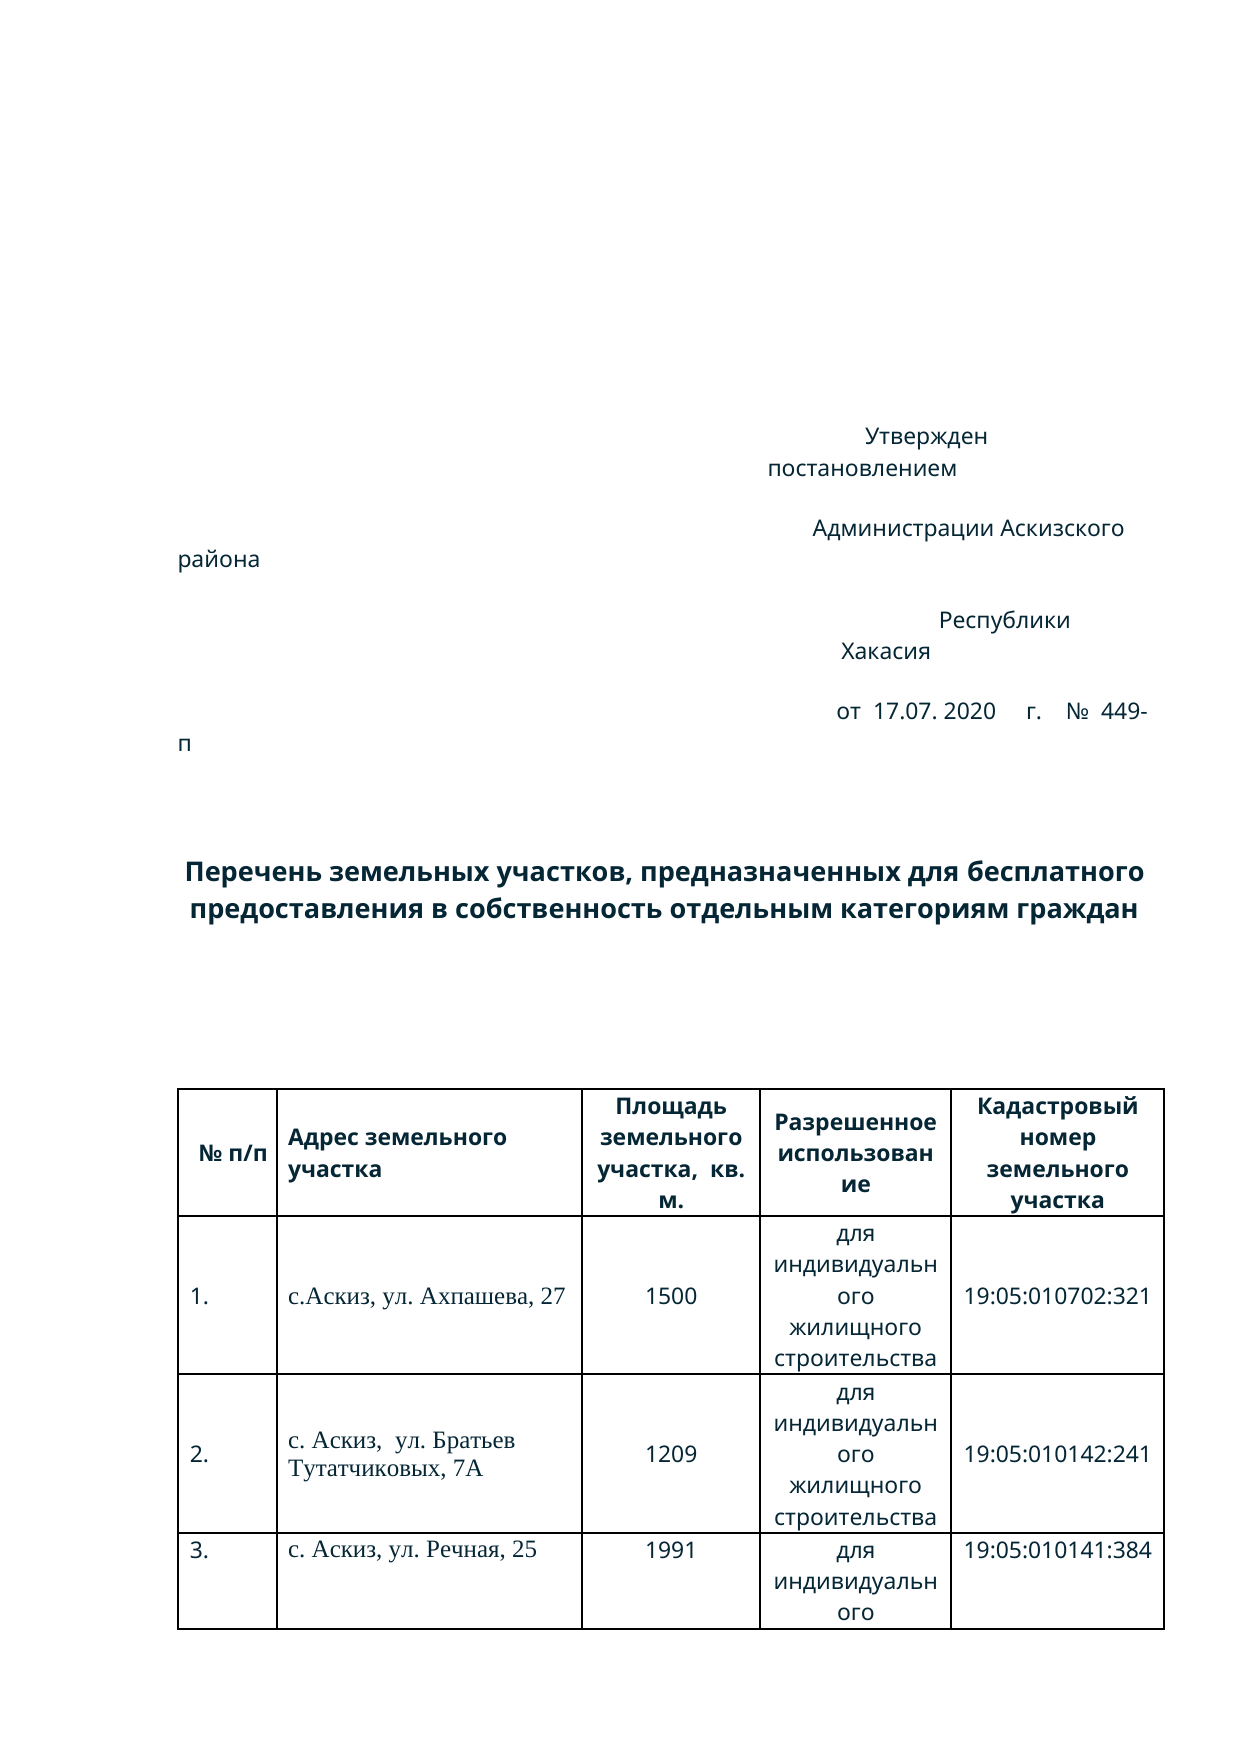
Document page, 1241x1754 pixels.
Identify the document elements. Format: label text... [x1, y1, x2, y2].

table_cell с.Аскиз, ул. Ахпашева, 27 [278, 1217, 581, 1373]
table_cell 3. [179, 1534, 276, 1627]
text Утвержден постановлением [767, 420, 1152, 483]
table_cell для индивидуального жилищного строительства [761, 1217, 950, 1373]
table_header № п/п [179, 1090, 276, 1215]
table_header Разрешенное использование [761, 1090, 950, 1215]
table_header Адрес земельного участка [278, 1090, 581, 1215]
text Администрации Аскизского района [177, 512, 1152, 574]
table_cell 19:05:010702:321 [952, 1217, 1163, 1373]
table_cell 19:05:010141:384 [952, 1534, 1163, 1627]
table_cell 1500 [583, 1217, 759, 1373]
table_cell 2. [179, 1375, 276, 1532]
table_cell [278, 1534, 581, 1627]
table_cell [761, 1534, 950, 1627]
table_header Кадастровый номер земельного участка [952, 1090, 1163, 1215]
table_cell с. Аскиз, ул. Братьев Тутатчиковых, 7А [278, 1375, 581, 1532]
table_cell 1991 [583, 1534, 759, 1627]
text от 17.07. 2020 г. № 449-п [177, 695, 1152, 758]
text Республики Хакасия [841, 603, 1152, 666]
table_cell 1. [179, 1217, 276, 1373]
table_cell 19:05:010142:241 [952, 1375, 1163, 1532]
table_header Площадь земельного участка, кв.м. [583, 1090, 759, 1215]
text Перечень земельных участков, предназначенных для бесплатного предоставления в собственность отдельным категориям граждан [177, 853, 1152, 927]
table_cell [761, 1375, 950, 1532]
table_cell 1209 [583, 1375, 759, 1532]
